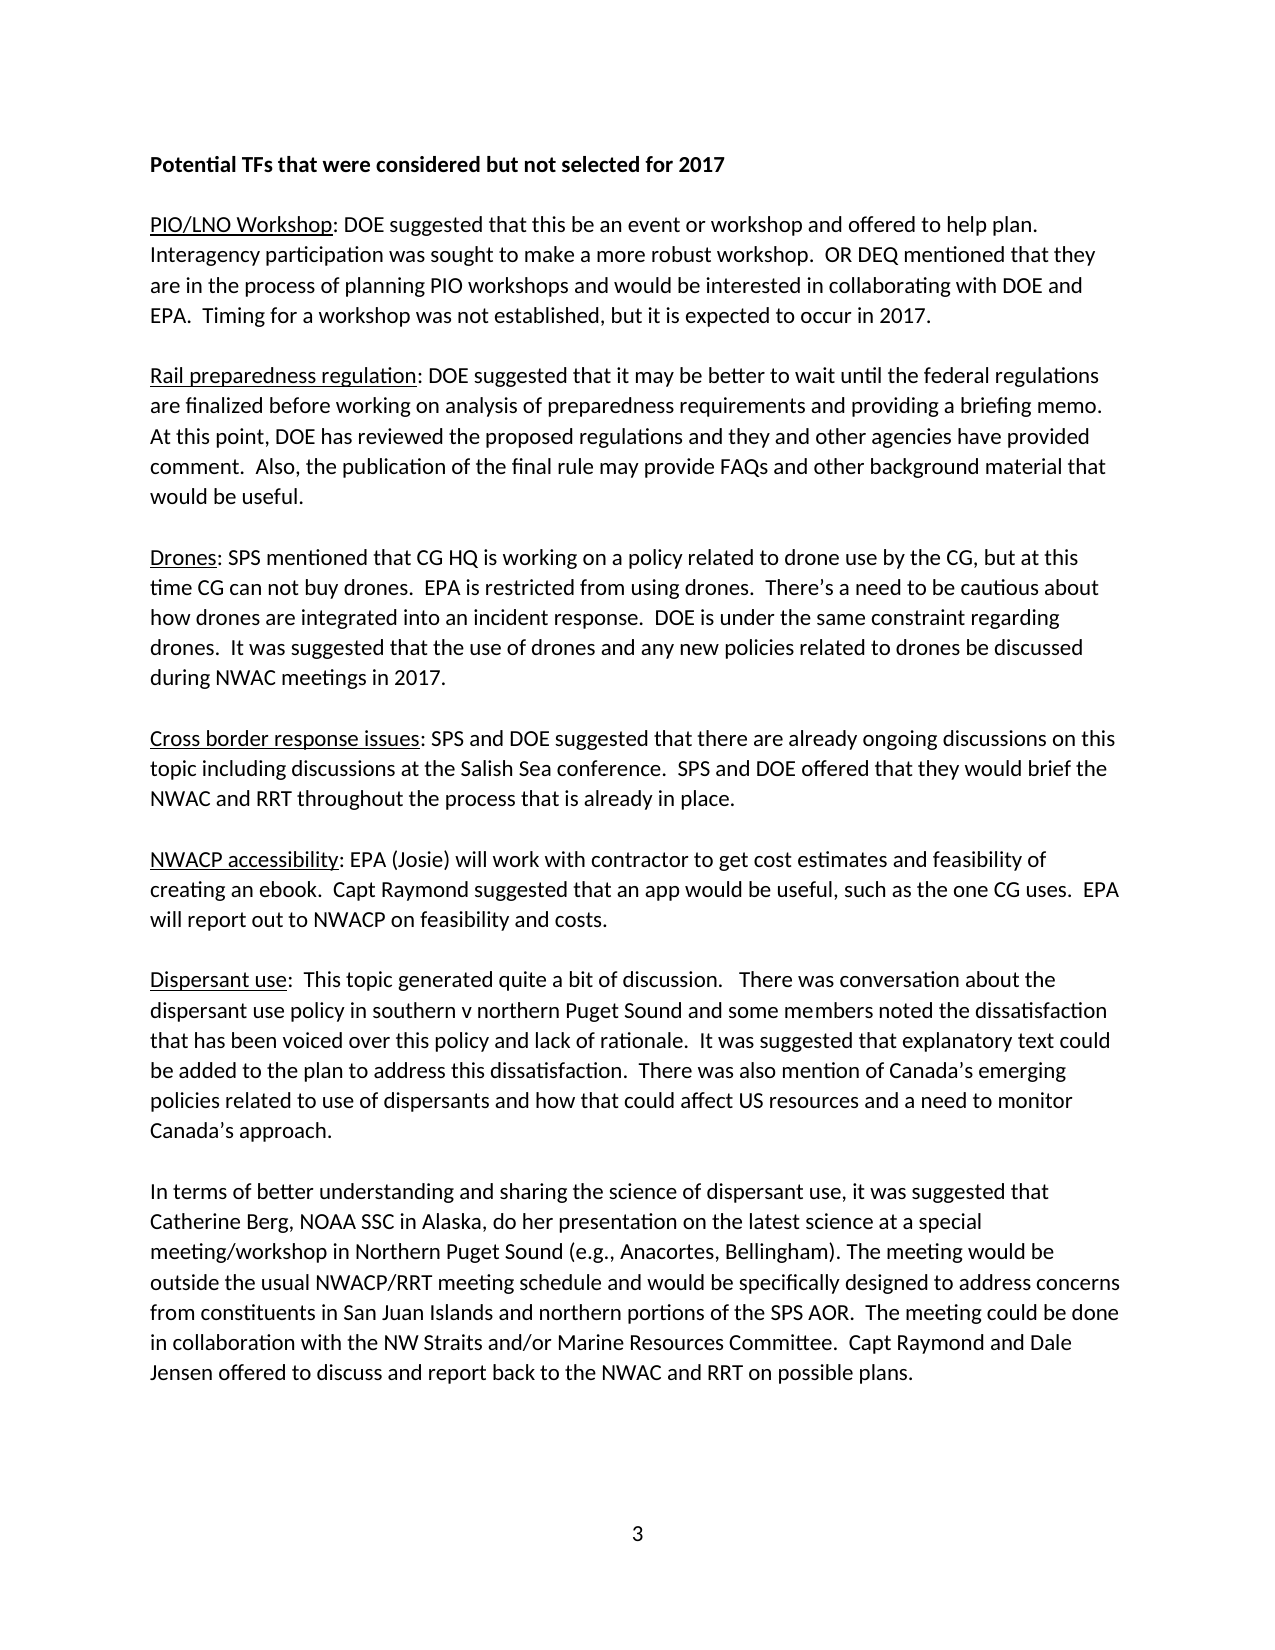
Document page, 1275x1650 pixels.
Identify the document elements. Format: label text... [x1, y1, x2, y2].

list Dispersant use: This topic generated quite a bit of discussion. There was conversation about the dispersant use policy in southern v northern Puget Sound and some members noted the dissatisfaction that has been voiced over this policy and lack of rationale. It was suggested that explanatory text could be added to the plan to address this dissatisfaction. There was also mention of Canada’s emerging policies related to use of dispersants and how that could affect US resources and a need to monitor Canada’s approach. [150, 966, 1125, 1145]
list Cross border response issues: SPS and DOE suggested that there are already ongoing discussions on this topic including discussions at the Salish Sea conference. SPS and DOE offered that they would brief the NWAC and RRT throughout the process that is already in place. [150, 724, 1125, 812]
list Potential TFs that were considered but not selected for 2017 [150, 150, 1125, 178]
list PIO/LNO Workshop: DOE suggested that this be an event or workshop and offered to help plan. Interagency participation was sought to make a more robust workshop. OR DEQ mentioned that they are in the process of planning PIO workshops and would be interested in collaborating with DOE and EPA. Timing for a workshop was not established, but it is expected to occur in 2017. [150, 210, 1125, 329]
list Drones: SPS mentioned that CG HQ is working on a policy related to drone use by the CG, but at this time CG can not buy drones. EPA is restricted from using drones. There’s a need to be cautious about how drones are integrated into an incident response. DOE is under the same constraint regarding drones. It was suggested that the use of drones and any new policies related to drones be discussed during NWAC meetings in 2017. [150, 543, 1125, 692]
list In terms of better understanding and sharing the science of dispersant use, it was suggested that Catherine Berg, NOAA SSC in Alaska, do her presentation on the latest science at a special meeting/workshop in Northern Puget Sound (e.g., Anacortes, Bellingham). The meeting would be outside the usual NWACP/RRT meeting schedule and would be specifically designed to address concerns from constituents in San Juan Islands and northern portions of the SPS AOR. The meeting could be done in collaboration with the NW Straits and/or Marine Resources Committee. Capt Raymond and Dale Jensen offered to discuss and report back to the NWAC and RRT on possible plans. [150, 1177, 1125, 1386]
list Rail preparedness regulation: DOE suggested that it may be better to wait until the federal regulations are finalized before working on analysis of preparedness requirements and providing a briefing memo. At this point, DOE has reviewed the proposed regulations and they and other agencies have provided comment. Also, the publication of the final rule may provide FAQs and other background material that would be useful. [150, 361, 1125, 510]
list NWACP accessibility: EPA (Josie) will work with contractor to get cost estimates and feasibility of creating an ebook. Capt Raymond suggested that an app would be useful, such as the one CG uses. EPA will report out to NWACP on feasibility and costs. [150, 845, 1125, 933]
